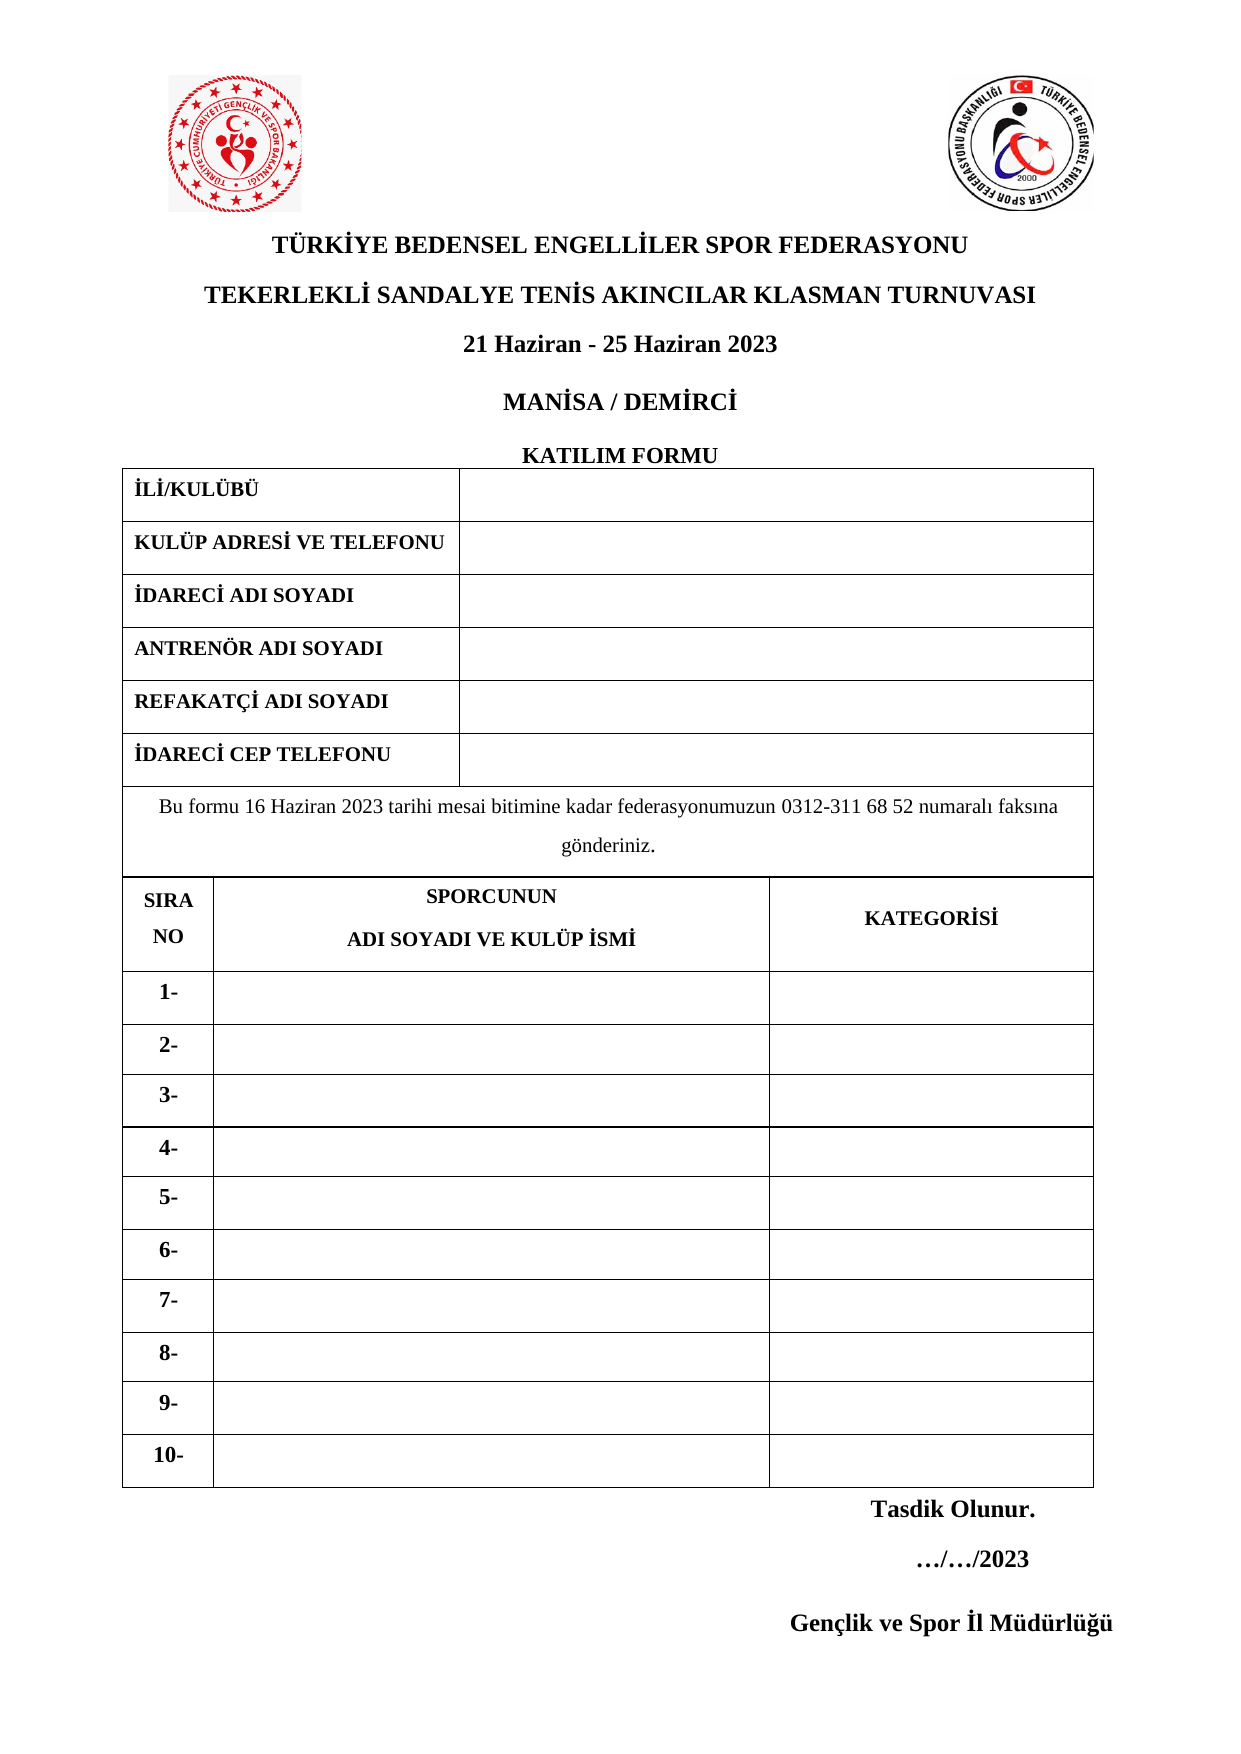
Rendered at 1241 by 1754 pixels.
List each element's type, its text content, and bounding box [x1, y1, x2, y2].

text Gençlik ve Spor İl Müdürlüğü [59, 1608, 1181, 1637]
table_cell [770, 1333, 1093, 1381]
table_cell [214, 1075, 769, 1126]
table_cell [770, 1025, 1093, 1073]
table_cell ANTRENÖR ADI SOYADI [123, 628, 459, 680]
text 21 Haziran - 25 Haziran 2023 [59, 329, 1181, 358]
table_cell [460, 522, 1093, 574]
table_cell [770, 1075, 1093, 1126]
table_cell [214, 1382, 769, 1434]
table_header [460, 469, 1093, 521]
table_cell [214, 1230, 769, 1279]
table_cell İDARECİ CEP TELEFONU [123, 734, 459, 786]
table_cell 10- [123, 1435, 213, 1487]
text MANİSA / DEMİRCİ [59, 387, 1181, 415]
table_cell İDARECİ ADI SOYADI [123, 575, 459, 627]
table_cell 7- [123, 1280, 213, 1332]
table_cell [214, 1280, 769, 1332]
picture [946, 74, 1094, 209]
table_cell [214, 1128, 769, 1176]
table_cell [770, 1177, 1093, 1229]
table_cell 6- [123, 1230, 213, 1279]
table_cell [214, 1435, 769, 1487]
table_header İLİ/KULÜBÜ [123, 469, 459, 521]
table_cell SPORCUNUN ADI SOYADI VE KULÜP İSMİ [214, 878, 769, 971]
picture [166, 75, 302, 211]
table_cell [460, 734, 1093, 786]
table_cell 9- [123, 1382, 213, 1434]
text …/…/2023 [59, 1544, 1181, 1573]
table_cell [460, 681, 1093, 733]
table_cell 3- [123, 1075, 213, 1126]
table_cell [770, 1280, 1093, 1332]
table_cell [214, 1177, 769, 1229]
table_cell [770, 1435, 1093, 1487]
table_cell 5- [123, 1177, 213, 1229]
table_cell 4- [123, 1128, 213, 1176]
table_cell [214, 1025, 769, 1073]
table_cell 8- [123, 1333, 213, 1381]
table_cell [214, 1333, 769, 1381]
table_cell [770, 1128, 1093, 1176]
text TÜRKİYE BEDENSEL ENGELLİLER SPOR FEDERASYONU [59, 230, 1181, 259]
table_cell [460, 575, 1093, 627]
table_cell 1- [123, 972, 213, 1024]
table_cell [770, 1382, 1093, 1434]
table_cell [770, 1230, 1093, 1279]
table_cell KATEGORİSİ [770, 878, 1093, 971]
table_cell SIRA NO [123, 878, 213, 971]
table_cell 2- [123, 1025, 213, 1073]
table_cell [770, 972, 1093, 1024]
text KATILIM FORMU [59, 442, 1181, 468]
table_cell [460, 628, 1093, 680]
table_cell REFAKATÇİ ADI SOYADI [123, 681, 459, 733]
table_cell [214, 972, 769, 1024]
table_cell Bu formu 16 Haziran 2023 tarihi mesai bitimine kadar federasyonumuzun 0312-311 68 52 numaralı faksına gönderiniz. [123, 787, 1093, 876]
table_cell KULÜP ADRESİ VE TELEFONU [123, 522, 459, 574]
text Tasdik Olunur. [797, 1494, 1181, 1523]
text TEKERLEKLİ SANDALYE TENİS AKINCILAR KLASMAN TURNUVASI [59, 280, 1181, 308]
